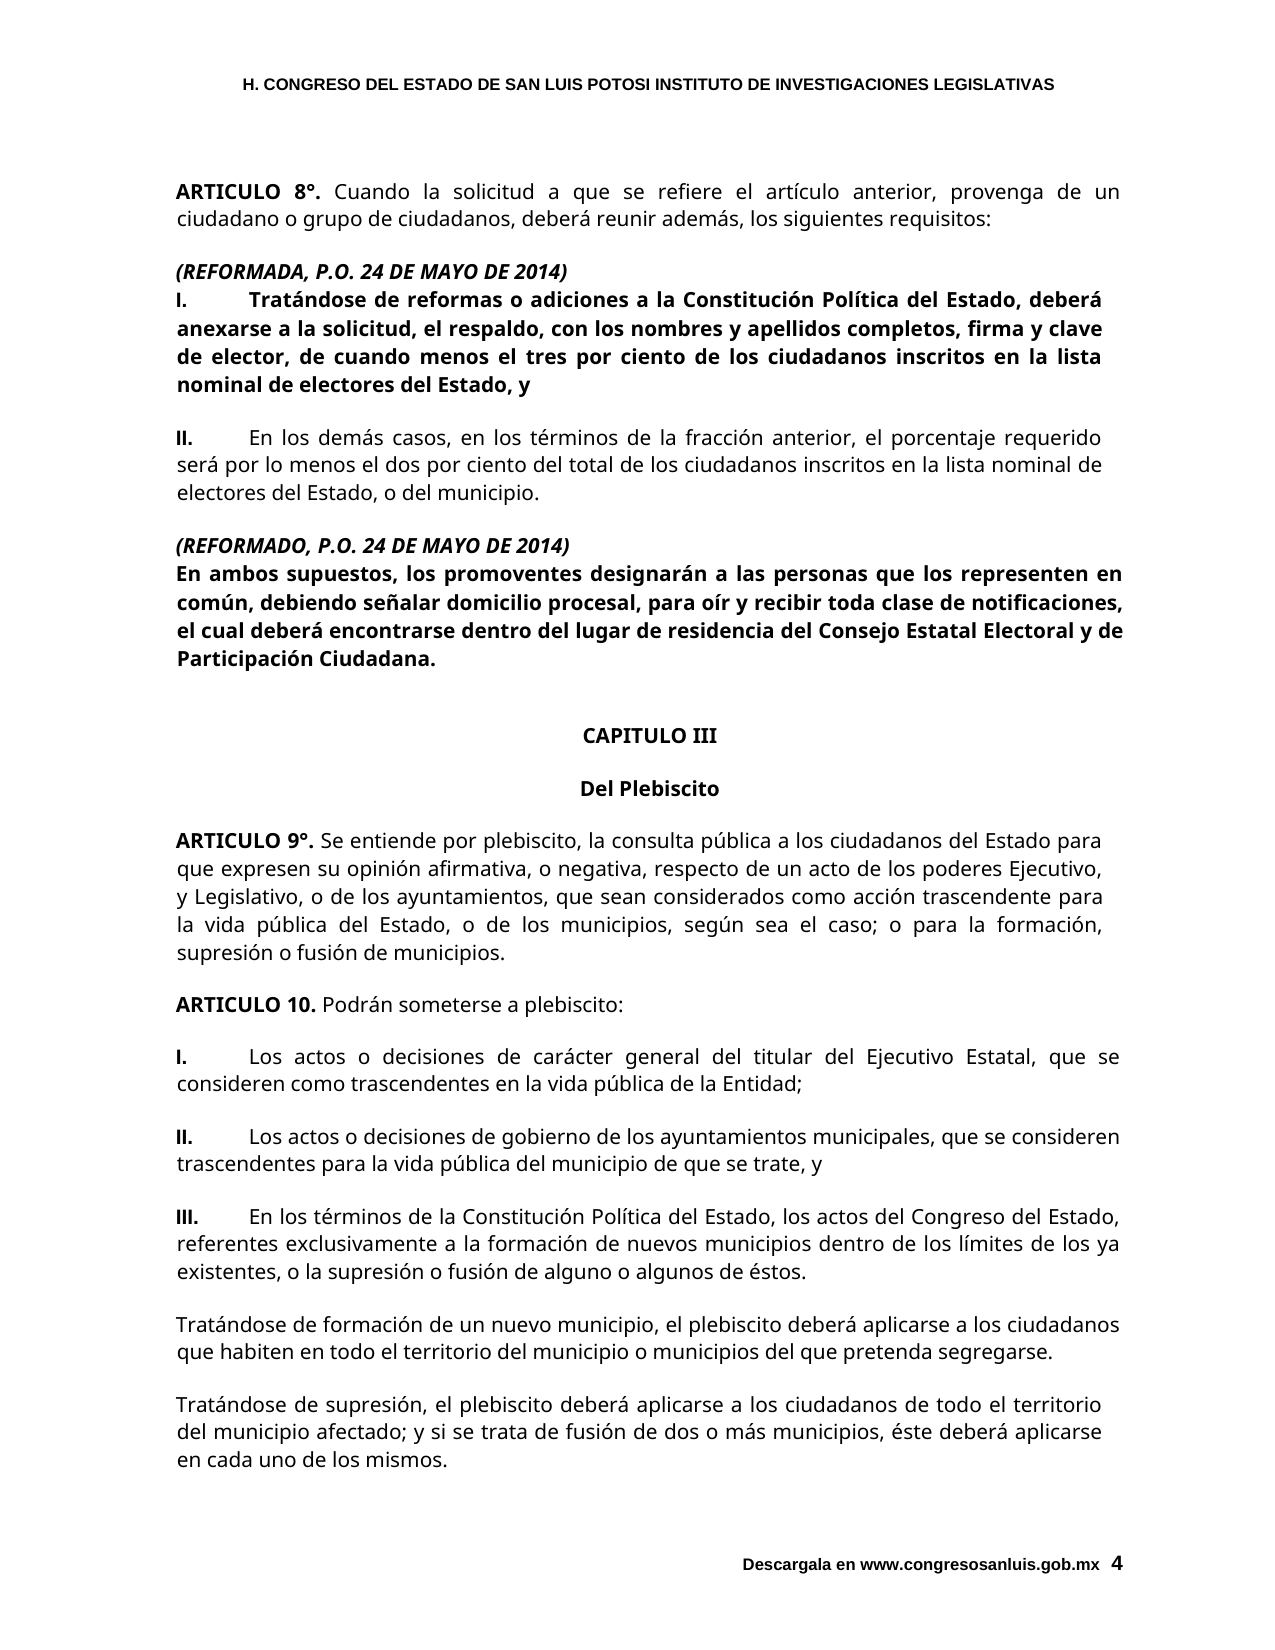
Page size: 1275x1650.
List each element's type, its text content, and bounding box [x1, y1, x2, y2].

text Tratándose de supresión, el plebiscito deberá aplicarse a los ciudadanos de todo el territorio del municipio afectado; y si se trata de fusión de dos o más municipios, éste deberá aplicarse en cada uno de los mismos. [176, 1390, 1104, 1473]
text ARTICULO 8°. Cuando la solicitud a que se refiere el artículo anterior, provenga de un ciudadano o grupo de ciudadanos, deberá reunir además, los siguientes requisitos: [176, 177, 1122, 233]
list En los demás casos, en los términos de la fracción anterior, el porcentaje requerido será por lo menos el dos por ciento del total de los ciudadanos inscritos en la lista nominal de electores del Estado, o del municipio. [176, 423, 1103, 507]
subtitle CAPITULO III [175, 721, 1124, 749]
text (REFORMADO, P.O. 24 DE MAYO DE 2014) [176, 531, 1124, 559]
list Los actos o decisiones de gobierno de los ayuntamientos municipales, que se consideren trascendentes para la vida pública del municipio de que se trate, y [176, 1122, 1122, 1178]
list Tratándose de reformas o adiciones a la Constitución Política del Estado, deberá anexarse a la solicitud, el respaldo, con los nombres y apellidos completos, firma y clave de elector, de cuando menos el tres por ciento de los ciudadanos inscritos en la lista nominal de electores del Estado, y [176, 285, 1103, 399]
text ARTICULO 9°. Se entiende por plebiscito, la consulta pública a los ciudadanos del Estado para que expresen su opinión afirmativa, o negativa, respecto de un acto de los poderes Ejecutivo, y Legislativo, o de los ayuntamientos, que sean considerados como acción trascendente para la vida pública del Estado, o de los municipios, según sea el caso; o para la formación, supresión o fusión de municipios. [176, 827, 1104, 966]
text En ambos supuestos, los promoventes designarán a las personas que los representen en común, debiendo señalar domicilio procesal, para oír y recibir toda clase de notificaciones, el cual deberá encontrarse dentro del lugar de residencia del Consejo Estatal Electoral y de Participación Ciudadana. [176, 559, 1124, 673]
subtitle Del Plebiscito [175, 774, 1124, 802]
text ARTICULO 10. Podrán someterse a plebiscito: [176, 990, 1122, 1018]
text Tratándose de formación de un nuevo municipio, el plebiscito deberá aplicarse a los ciudadanos que habiten en todo el territorio del municipio o municipios del que pretenda segregarse. [176, 1310, 1122, 1366]
text (REFORMADA, P.O. 24 DE MAYO DE 2014) [176, 257, 1124, 285]
list Los actos o decisiones de carácter general del titular del Ejecutivo Estatal, que se consideren como trascendentes en la vida pública de la Entidad; [176, 1042, 1122, 1098]
list En los términos de la Constitución Política del Estado, los actos del Congreso del Estado, referentes exclusivamente a la formación de nuevos municipios dentro de los límites de los ya existentes, o la supresión o fusión de alguno o algunos de éstos. [176, 1202, 1122, 1286]
